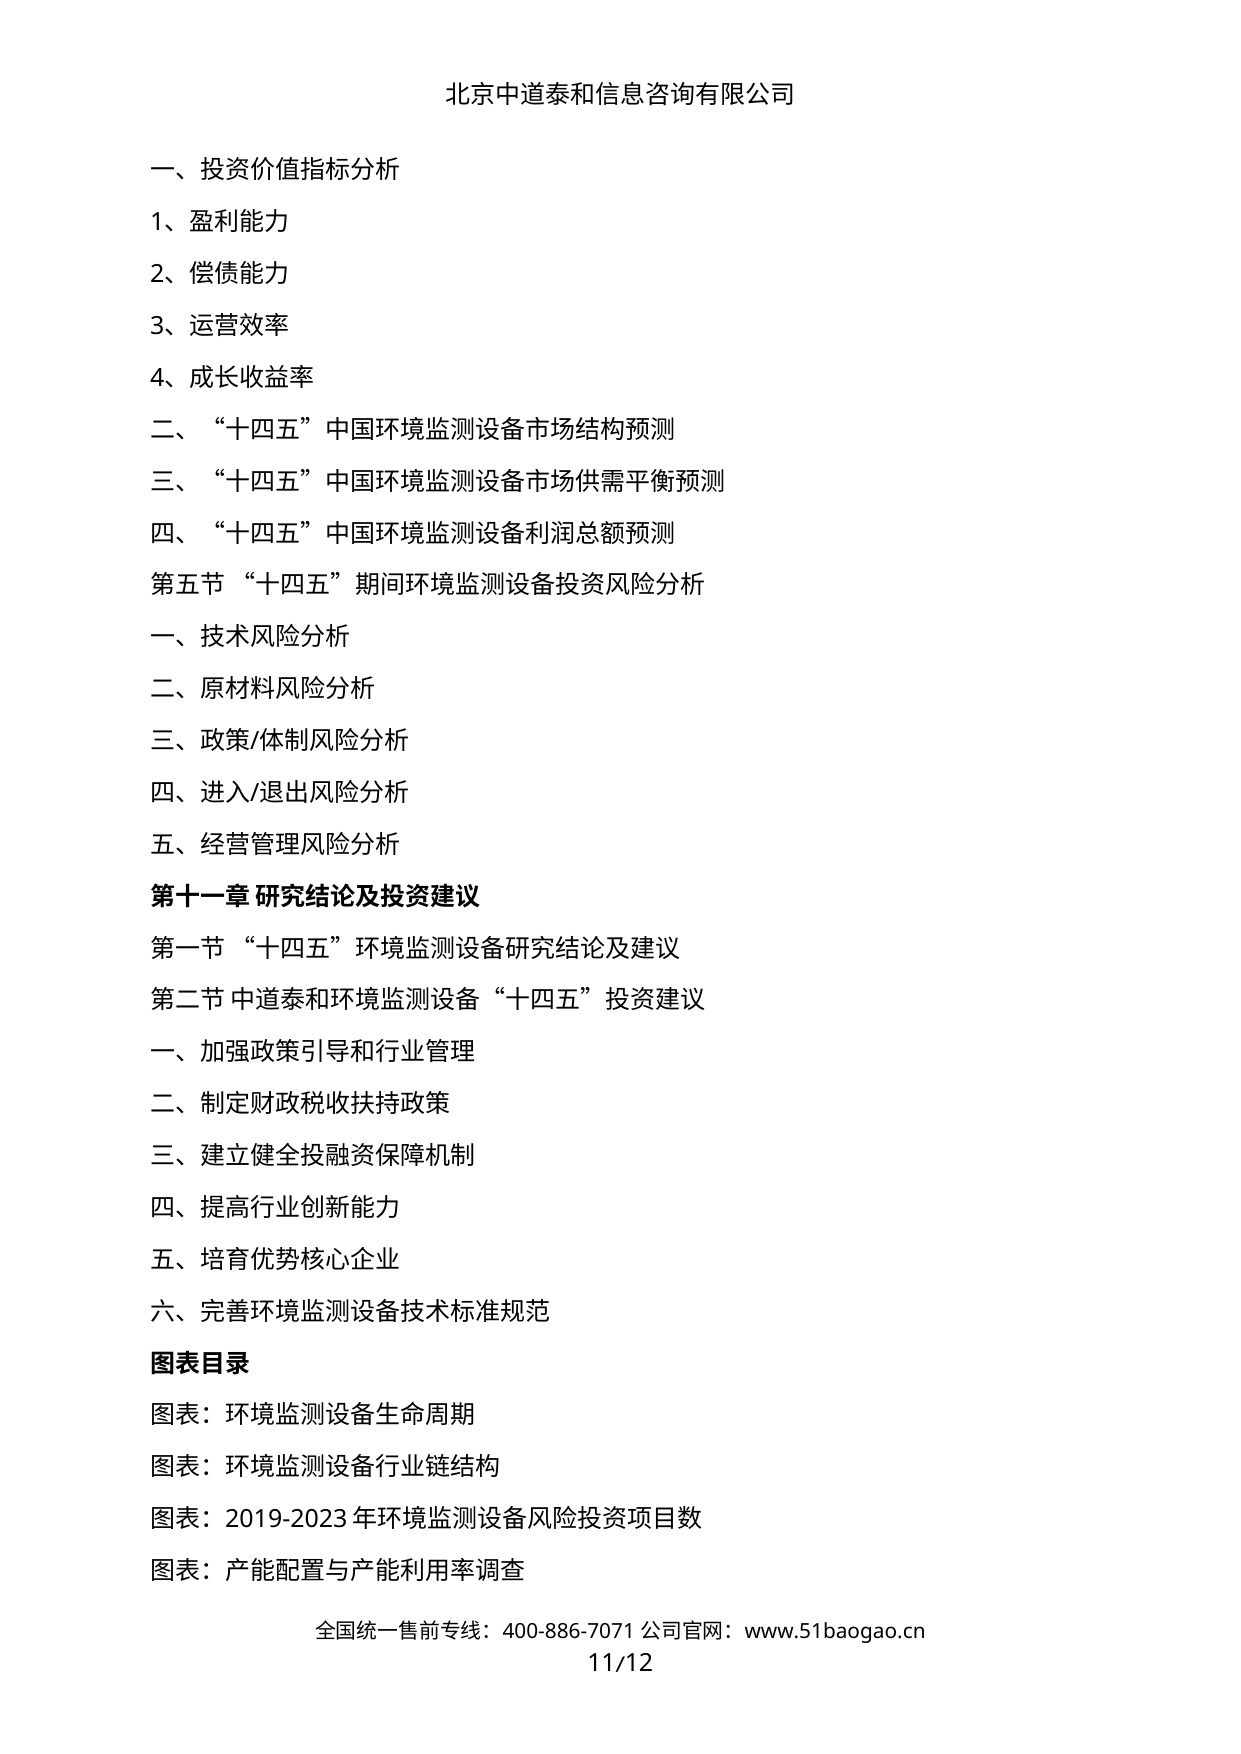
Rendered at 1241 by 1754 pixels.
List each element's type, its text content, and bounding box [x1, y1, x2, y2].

text 第一节 “十四五”环境监测设备研究结论及建议 [150, 928, 1090, 964]
text 一、加强政策引导和行业管理 [150, 1032, 1090, 1068]
text 3、运营效率 [150, 306, 1090, 342]
text 二、原材料风险分析 [150, 669, 1090, 705]
text 图表：环境监测设备行业链结构 [150, 1447, 1090, 1483]
text 三、建立健全投融资保障机制 [150, 1136, 1090, 1172]
text 第二节 中道泰和环境监测设备“十四五”投资建议 [150, 980, 1090, 1016]
text 第五节 “十四五”期间环境监测设备投资风险分析 [150, 565, 1090, 601]
text 四、“十四五”中国环境监测设备利润总额预测 [150, 513, 1090, 549]
text 四、提高行业创新能力 [150, 1187, 1090, 1224]
text 五、经营管理风险分析 [150, 824, 1090, 861]
text 图表：环境监测设备生命周期 [150, 1395, 1090, 1431]
text 图表：产能配置与产能利用率调查 [150, 1551, 1090, 1587]
text 三、“十四五”中国环境监测设备市场供需平衡预测 [150, 461, 1090, 497]
text 一、投资价值指标分析 [150, 150, 1090, 186]
text 4、成长收益率 [150, 357, 1090, 394]
text 一、技术风险分析 [150, 617, 1090, 653]
text 第十一章 研究结论及投资建议 [150, 876, 1090, 912]
text 图表目录 [150, 1343, 1090, 1379]
text 1、盈利能力 [150, 202, 1090, 238]
text 二、制定财政税收扶持政策 [150, 1084, 1090, 1120]
text 三、政策/体制风险分析 [150, 721, 1090, 757]
text 四、进入/退出风险分析 [150, 772, 1090, 809]
text 五、培育优势核心企业 [150, 1239, 1090, 1276]
text 2、偿债能力 [150, 254, 1090, 290]
text 图表：2019-2023年环境监测设备风险投资项目数 [150, 1499, 1090, 1535]
text 六、完善环境监测设备技术标准规范 [150, 1291, 1090, 1327]
text 二、“十四五”中国环境监测设备市场结构预测 [150, 409, 1090, 446]
